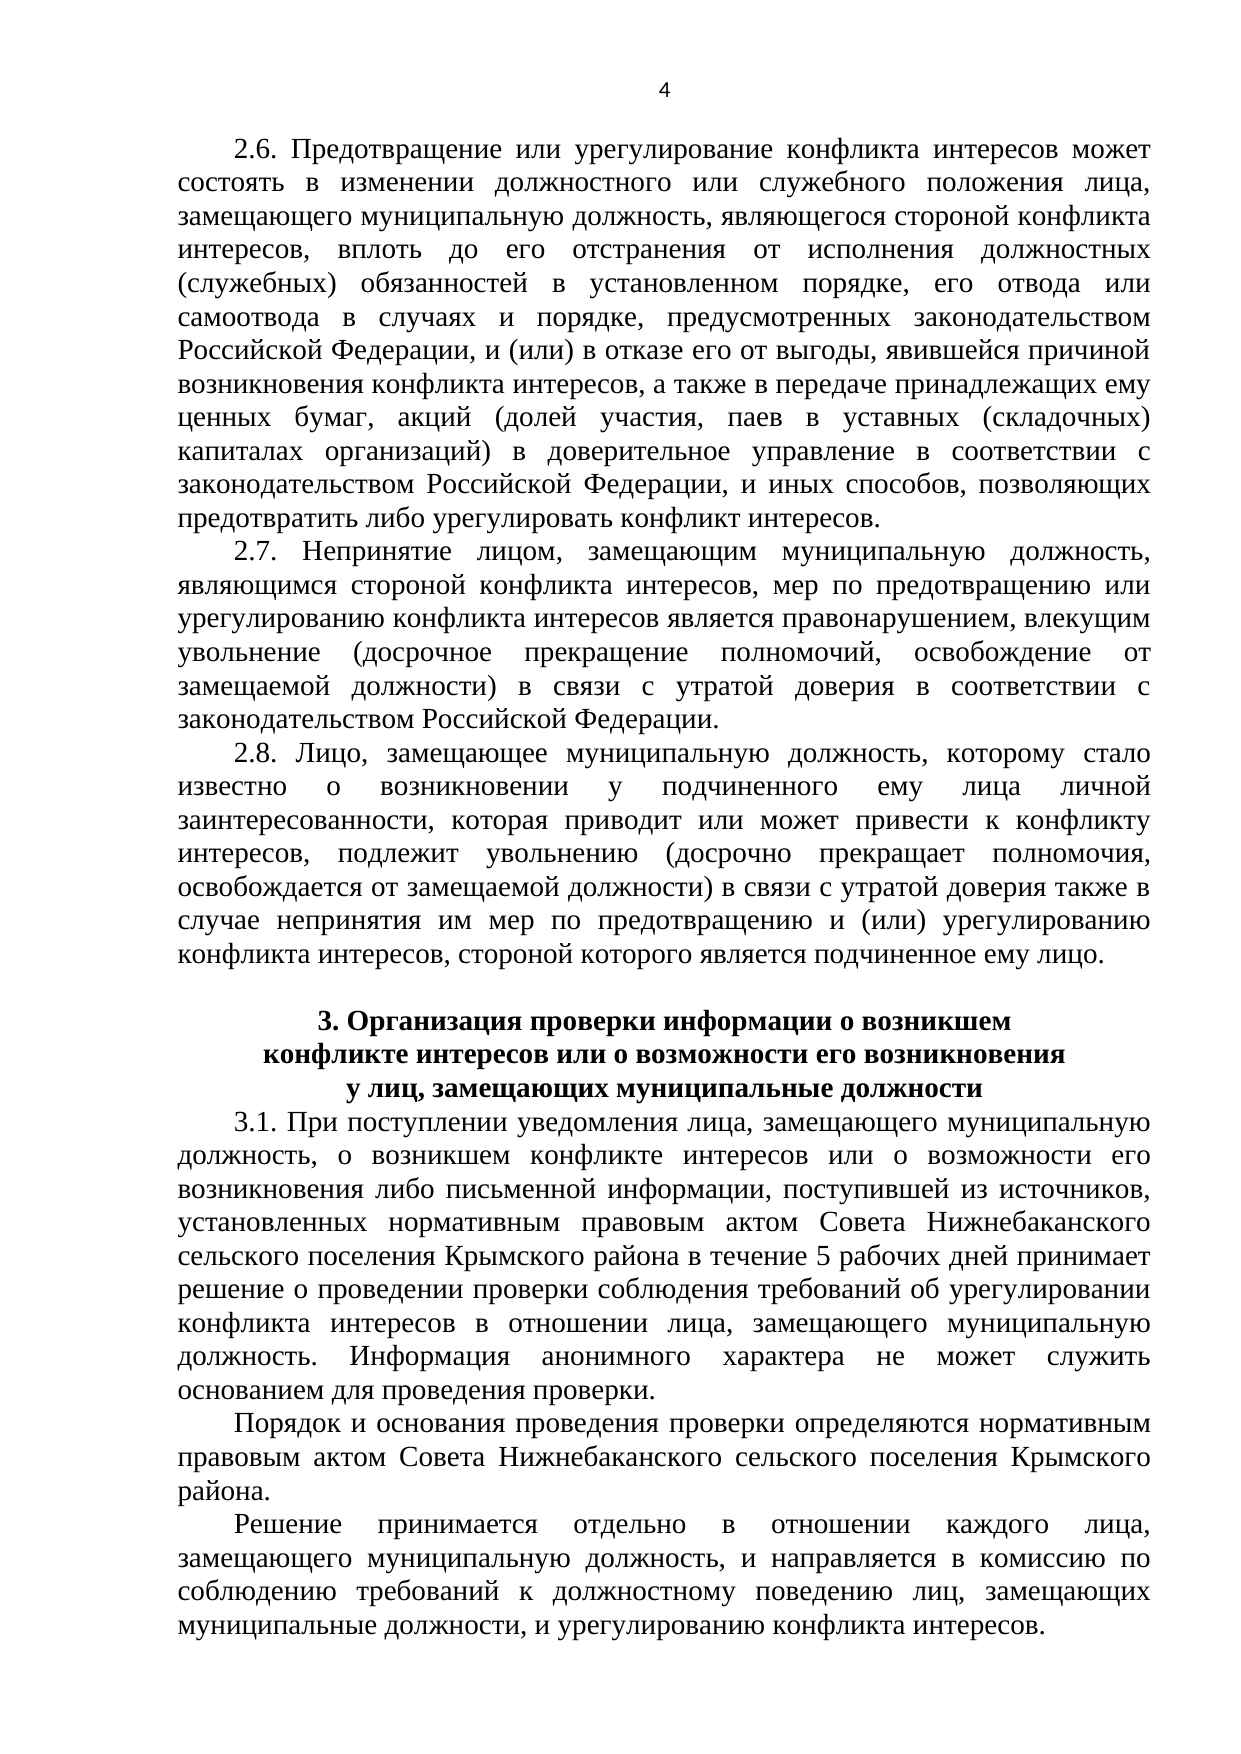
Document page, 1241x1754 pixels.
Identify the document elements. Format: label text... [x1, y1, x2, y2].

text 3.1. При поступлении уведомления лица, замещающего муниципальную должность, о возникшем конфликте интересов или о возможности его возникновения либо письменной информации, поступившей из источников, установленных нормативным правовым актом Совета Нижнебаканского сельского поселения Крымского района в течение 5 рабочих дней принимает решение о проведении проверки соблюдения требований об урегулировании конфликта интересов в отношении лица, замещающего муниципальную должность. Информация анонимного характера не может служить основанием для проведения проверки. [177, 1104, 1152, 1406]
text Порядок и основания проведения проверки определяются нормативным правовым актом Совета Нижнебаканского сельского поселения Крымского района. [177, 1406, 1152, 1506]
text конфликте интересов или о возможности его возникновения [177, 1037, 1152, 1070]
text Решение принимается отдельно в отношении каждого лица, замещающего муниципальную должность, и направляется в комиссию по соблюдению требований к должностному поведению лиц, замещающих муниципальные должности, и урегулированию конфликта интересов. [177, 1506, 1152, 1640]
text 2.6. Предотвращение или урегулирование конфликта интересов может состоять в изменении должностного или служебного положения лица, замещающего муниципальную должность, являющегося стороной конфликта интересов, вплоть до его отстранения от исполнения должностных (служебных) обязанностей в установленном порядке, его отвода или самоотвода в случаях и порядке, предусмотренных законодательством Российской Федерации, и (или) в отказе его от выгоды, явившейся причиной возникновения конфликта интересов, а также в передаче принадлежащих ему ценных бумаг, акций (долей участия, паев в уставных (складочных) капиталах организаций) в доверительное управление в соответствии с законодательством Российской Федерации, и иных способов, позволяющих предотвратить либо урегулировать конфликт интересов. [177, 131, 1152, 533]
text 3. Организация проверки информации о возникшем [177, 1003, 1152, 1037]
text 2.7. Непринятие лицом, замещающим муниципальную должность, являющимся стороной конфликта интересов, мер по предотвращению или урегулированию конфликта интересов является правонарушением, влекущим увольнение (досрочное прекращение полномочий, освобождение от замещаемой должности) в связи с утратой доверия в соответствии с законодательством Российской Федерации. [177, 533, 1152, 735]
text 2.8. Лицо, замещающее муниципальную должность, которому стало известно о возникновении у подчиненного ему лица личной заинтересованности, которая приводит или может привести к конфликту интересов, подлежит увольнению (досрочно прекращает полномочия, освобождается от замещаемой должности) в связи с утратой доверия также в случае непринятия им мер по предотвращению и (или) урегулированию конфликта интересов, стороной которого является подчиненное ему лицо. [177, 735, 1152, 969]
text у лиц, замещающих муниципальные должности [177, 1070, 1152, 1104]
